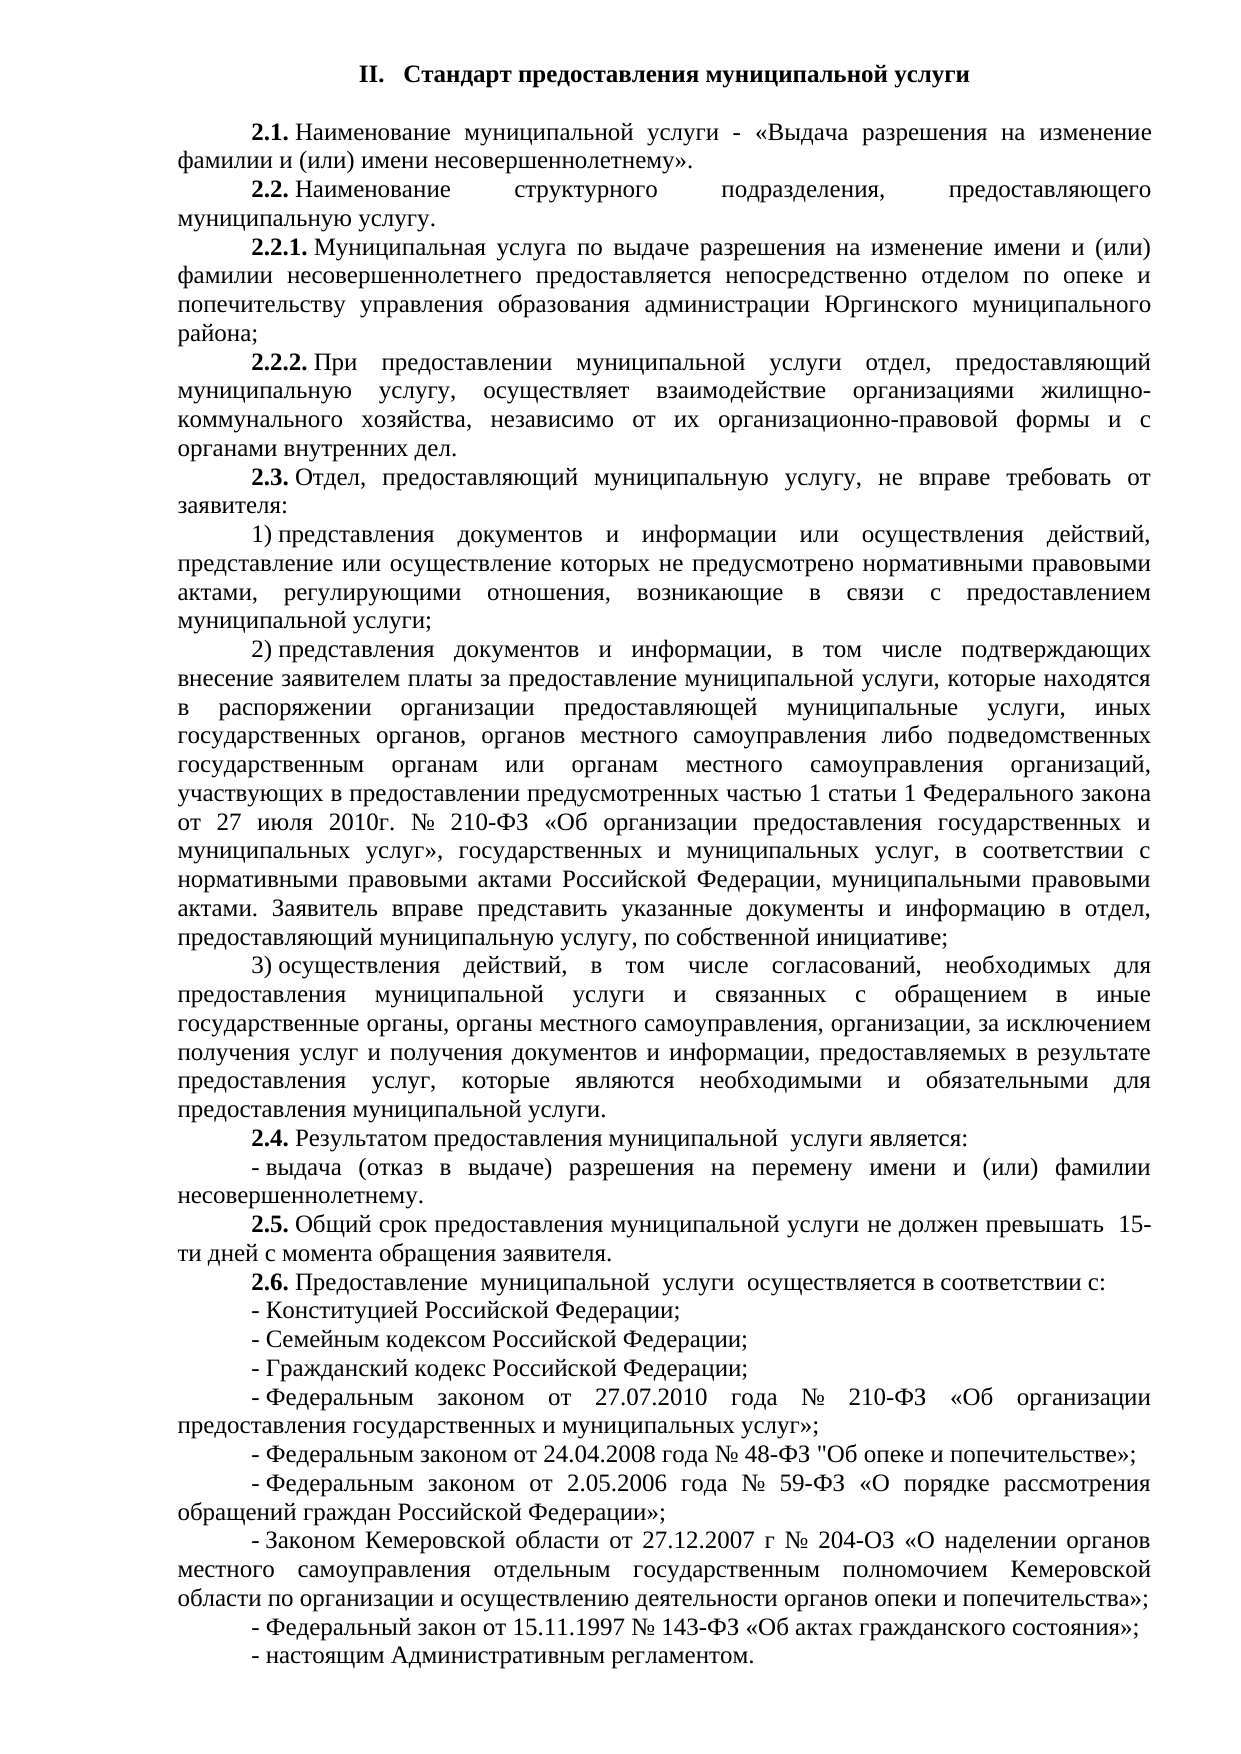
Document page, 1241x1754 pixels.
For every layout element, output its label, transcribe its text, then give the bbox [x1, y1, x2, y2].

text 3) осуществления действий, в том числе согласований, необходимых для предоставления муниципальной услуги и связанных с обращением в иные государственные органы, органы местного самоуправления, организации, за исключением получения услуг и получения документов и информации, предоставляемых в результате предоставления услуг, которые являются необходимыми и обязательными для предоставления муниципальной услуги. [177, 950, 1152, 1123]
text 2.6. Предоставление муниципальной услуги осуществляется в соответствии с: [177, 1267, 1152, 1295]
list Стандарт предоставления муниципальной услуги [177, 59, 1152, 88]
text - Законом Кемеровской области от 27.12.2007 г № 204-ОЗ «О наделении органов местного самоуправления отдельным государственным полномочием Кемеровской области по организации и осуществлению деятельности органов опеки и попечительства»; [177, 1525, 1152, 1612]
text - Семейным кодексом Российской Федерации; [177, 1324, 1152, 1353]
text - Федеральным законом от 2.05.2006 года № 59-ФЗ «О порядке рассмотрения обращений граждан Российской Федерации»; [177, 1468, 1152, 1525]
text 2.3. Отдел, предоставляющий муниципальную услугу, не вправе требовать от заявителя: [177, 462, 1152, 519]
text - выдача (отказ в выдаче) разрешения на перемену имени и (или) фамилии несовершеннолетнему. [177, 1152, 1152, 1209]
text - Федеральный закон от 15.11.1997 № 143-ФЗ «Об актах гражданского состояния»; [177, 1612, 1152, 1640]
text 2.4. Результатом предоставления муниципальной услуги является: [177, 1123, 1152, 1152]
text 2.2. Наименование структурного подразделения, предоставляющего муниципальную услугу. [177, 174, 1152, 232]
text - Гражданский кодекс Российской Федерации; [177, 1353, 1152, 1382]
title 2.5. Общий срок предоставления муниципальной услуги не должен превышать 15-ти дней с момента обращения заявителя. [177, 1209, 1152, 1267]
text 2.2.1. Муниципальная услуга по выдаче разрешения на изменение имени и (или) фамилии несовершеннолетнего предоставляется непосредственно отделом по опеке и попечительству управления образования администрации Юргинского муниципального района; [177, 232, 1152, 347]
text - Конституцией Российской Федерации; [177, 1295, 1152, 1324]
text - Федеральным законом от 24.04.2008 года № 48-ФЗ "Об опеке и попечительстве»; [177, 1439, 1152, 1468]
text 2) представления документов и информации, в том числе подтверждающих внесение заявителем платы за предоставление муниципальной услуги, которые находятся в распоряжении организации предоставляющей муниципальные услуги, иных государственных органов, органов местного самоуправления либо подведомственных государственным органам или органам местного самоуправления организаций, участвующих в предоставлении предусмотренных частью 1 статьи 1 Федерального закона от 27 июля 2010г. № 210-ФЗ «Об организации предоставления государственных и муниципальных услуг», государственных и муниципальных услуг, в соответствии с нормативными правовыми актами Российской Федерации, муниципальными правовыми актами. Заявитель вправе представить указанные документы и информацию в отдел, предоставляющий муниципальную услугу, по собственной инициативе; [177, 634, 1152, 950]
text 1) представления документов и информации или осуществления действий, представление или осуществление которых не предусмотрено нормативными правовыми актами, регулирующими отношения, возникающие в связи с предоставлением муниципальной услуги; [177, 519, 1152, 634]
text 2.1. Наименование муниципальной услуги - «Выдача разрешения на изменение фамилии и (или) имени несовершеннолетнему». [177, 117, 1152, 174]
text - настоящим Административным регламентом. [177, 1640, 1152, 1669]
text - Федеральным законом от 27.07.2010 года № 210-ФЗ «Об организации предоставления государственных и муниципальных услуг»; [177, 1382, 1152, 1439]
text 2.2.2. При предоставлении муниципальной услуги отдел, предоставляющий муниципальную услугу, осуществляет взаимодействие организациями жилищно-коммунального хозяйства, независимо от их организационно-правовой формы и с органами внутренних дел. [177, 347, 1152, 462]
